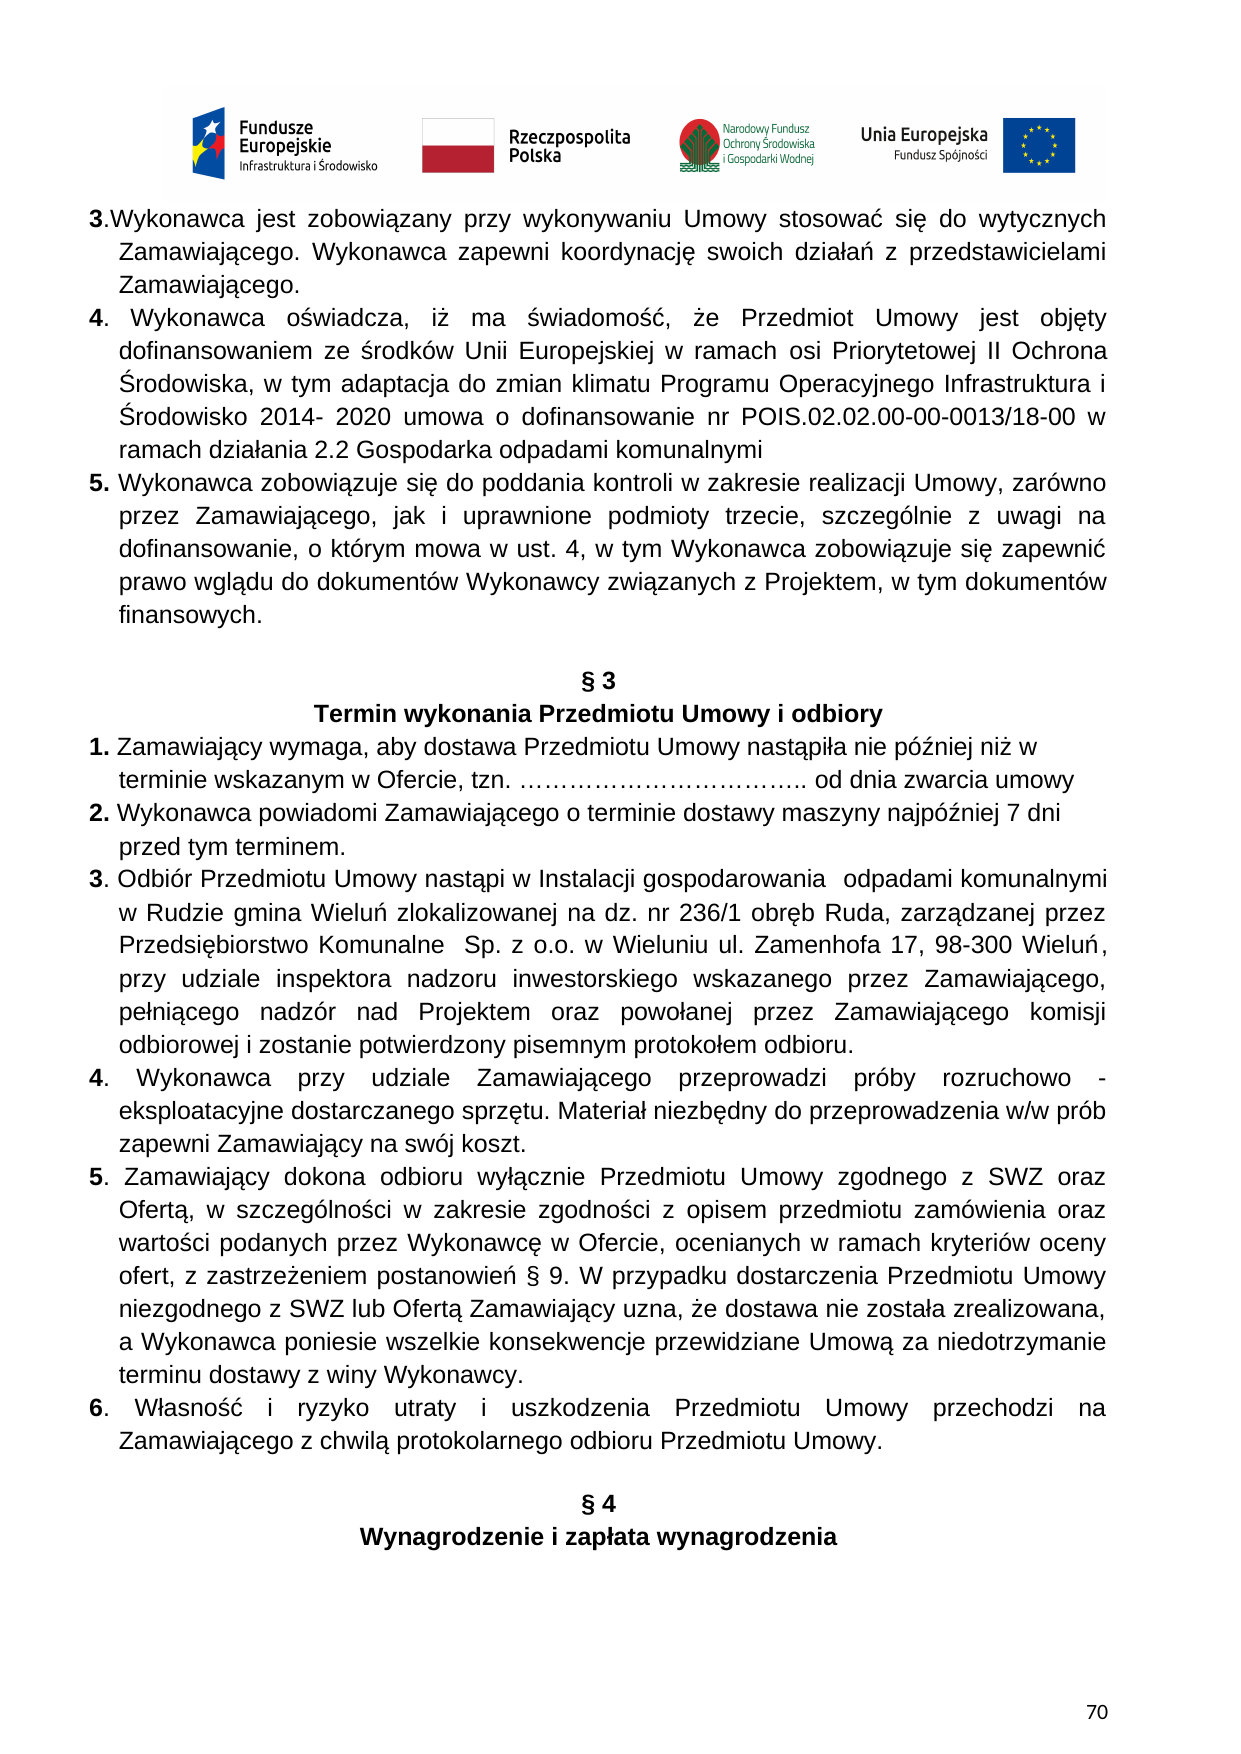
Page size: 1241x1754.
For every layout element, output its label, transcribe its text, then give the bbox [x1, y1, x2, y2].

text 3. Odbiór Przedmiotu Umowy nastąpi w Instalacji gospodarowania odpadami komunalnymi w Rudzie gmina Wieluń zlokalizowanej na dz. nr 236/1 obręb Ruda, zarządzanej przez Przedsiębiorstwo Komunalne Sp. z o.o. w Wieluniu ul. Zamenhofa 17, 98-300 Wieluń, przy udziale inspektora nadzoru inwestorskiego wskazanego przez Zamawiającego, pełniącego nadzór nad Projektem oraz powołanej przez Zamawiającego komisji odbiorowej i zostanie potwierdzony pisemnym protokołem odbioru. [89, 864, 1108, 1058]
text 4. Wykonawca przy udziale Zamawiającego przeprowadzi próby rozruchowo - eksploatacyjne dostarczanego sprzętu. Materiał niezbędny do przeprowadzenia w/w prób zapewni Zamawiający na swój koszt. [89, 1063, 1108, 1157]
text 6. Własność i ryzyko utraty i uszkodzenia Przedmiotu Umowy przechodzi na Zamawiającego z chwilą protokolarnego odbioru Przedmiotu Umowy. [89, 1393, 1108, 1454]
text 4. Wykonawca oświadcza, iż ma świadomość, że Przedmiot Umowy jest objęty dofinansowaniem ze środków Unii Europejskiej w ramach osi Priorytetowej II Ochrona Środowiska, w tym adaptacja do zmian klimatu Programu Operacyjnego Infrastruktura i Środowisko 2014- 2020 umowa o dofinansowanie nr POIS.02.02.00-00-0013/18-00 w ramach działania 2.2 Gospodarka odpadami komunalnymi [89, 303, 1108, 464]
text § 3 [89, 666, 1108, 695]
text § 4 [89, 1489, 1108, 1518]
text 5. Wykonawca zobowiązuje się do poddania kontroli w zakresie realizacji Umowy, zarówno przez Zamawiającego, jak i uprawnione podmioty trzecie, szczególnie z uwagi na dofinansowanie, o którym mowa w ust. 4, w tym Wykonawca zobowiązuje się zapewnić prawo wglądu do dokumentów Wykonawcy związanych z Projektem, w tym dokumentów finansowych. [89, 468, 1108, 629]
text 3.Wykonawca jest zobowiązany przy wykonywaniu Umowy stosować się do wytycznych Zamawiającego. Wykonawca zapewni koordynację swoich działań z przedstawicielami Zamawiającego. [89, 204, 1108, 299]
text 5. Zamawiający dokona odbioru wyłącznie Przedmiotu Umowy zgodnego z SWZ oraz Ofertą, w szczególności w zakresie zgodności z opisem przedmiotu zamówienia oraz wartości podanych przez Wykonawcę w Ofercie, ocenianych w ramach kryteriów oceny ofert, z zastrzeżeniem postanowień § 9. W przypadku dostarczenia Przedmiotu Umowy niezgodnego z SWZ lub Ofertą Zamawiający uzna, że dostawa nie została zrealizowana, a Wykonawca poniesie wszelkie konsekwencje przewidziane Umową za niedotrzymanie terminu dostawy z winy Wykonawcy. [89, 1162, 1108, 1388]
text 1. Zamawiający wymaga, aby dostawa Przedmiotu Umowy nastąpiła nie później niż w terminie wskazanym w Ofercie, tzn. …………………………….. od dnia zwarcia umowy [89, 732, 1108, 794]
text 2. Wykonawca powiadomi Zamawiającego o terminie dostawy maszyny najpóźniej 7 dni przed tym terminem. [89, 798, 1108, 860]
picture [162, 86, 1107, 202]
text Wynagrodzenie i zapłata wynagrodzenia [89, 1522, 1108, 1551]
text Termin wykonania Przedmiotu Umowy i odbiory [89, 699, 1108, 728]
